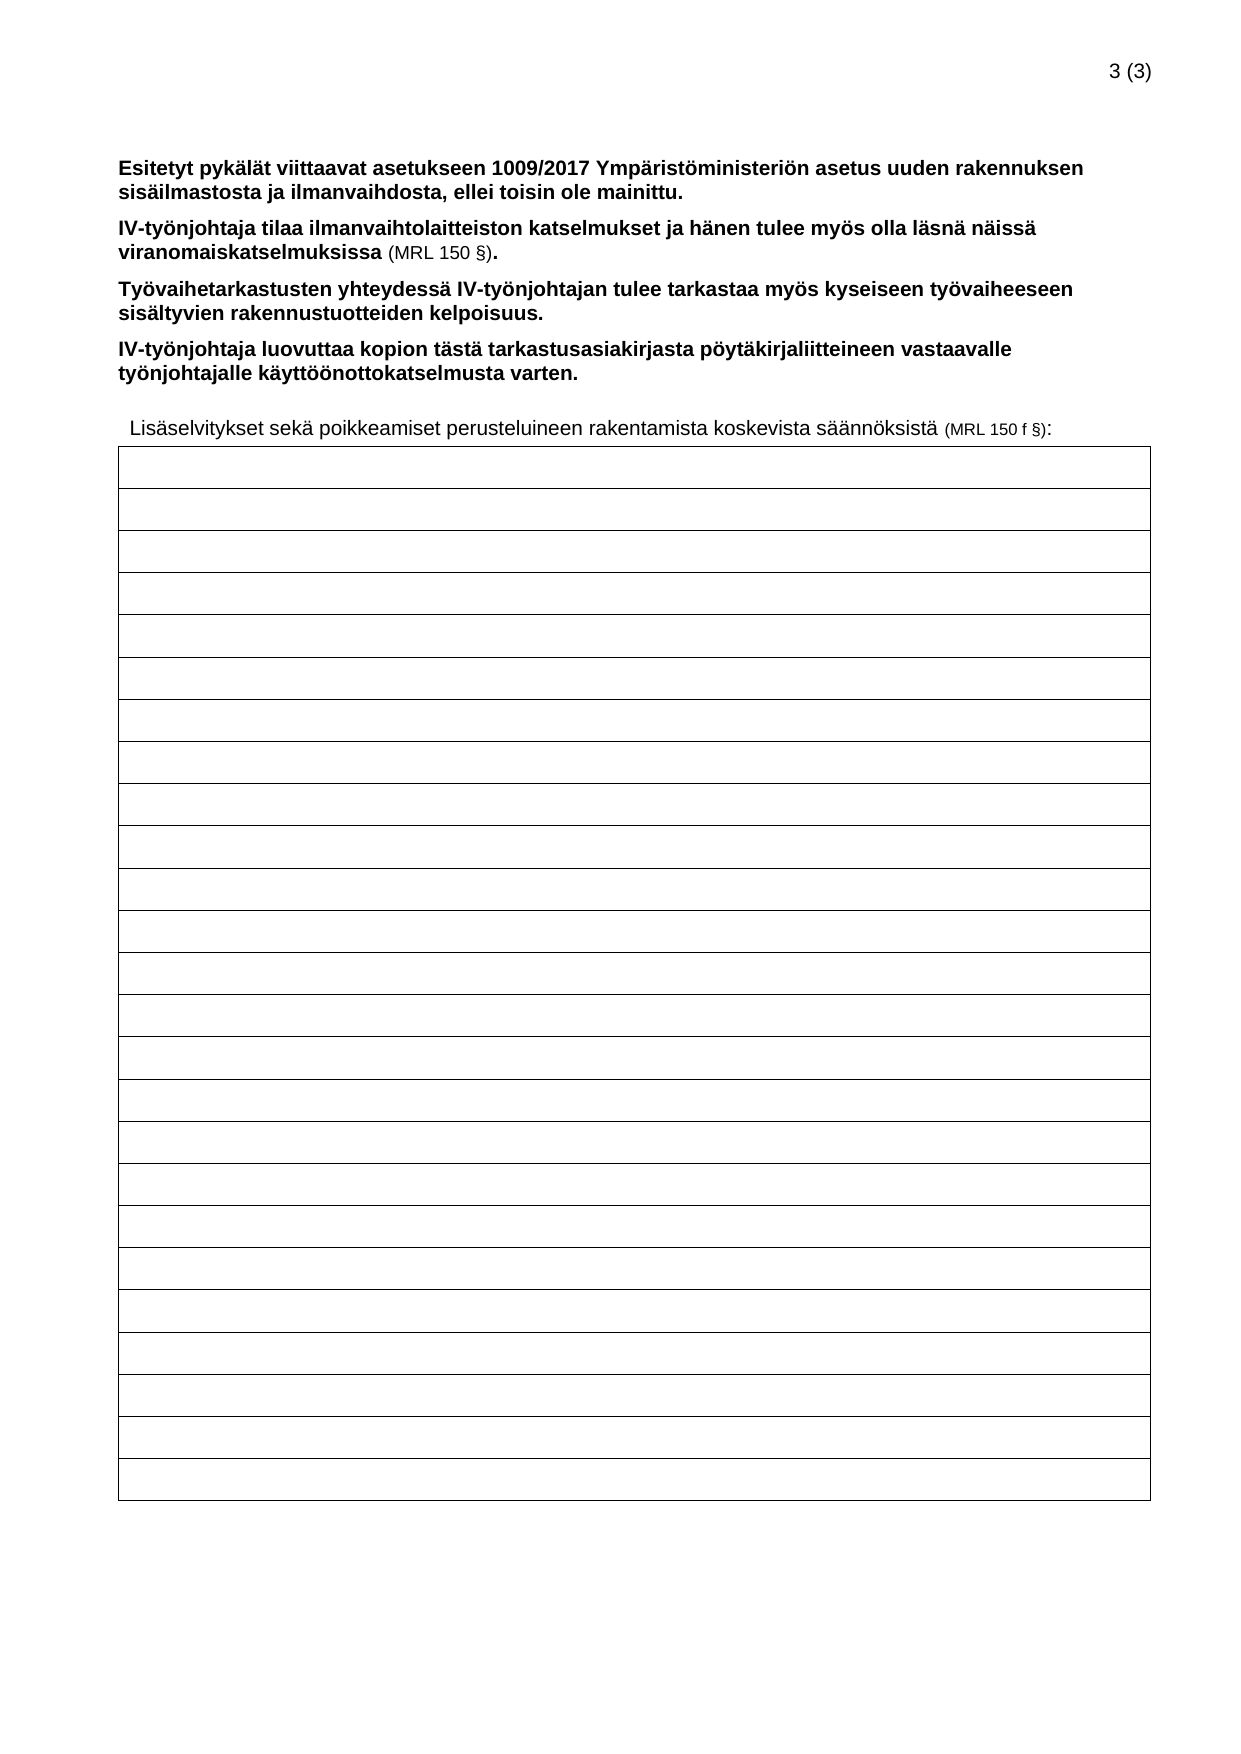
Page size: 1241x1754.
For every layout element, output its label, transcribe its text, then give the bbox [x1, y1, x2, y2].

table_cell [119, 615, 1150, 657]
table_cell [119, 784, 1150, 825]
table_cell [119, 531, 1150, 572]
table_cell [119, 1206, 1150, 1247]
table_cell [119, 953, 1150, 994]
table_cell [119, 1333, 1150, 1374]
table_cell [119, 1080, 1150, 1121]
table_cell [119, 869, 1150, 910]
table_cell [119, 826, 1150, 867]
table_cell [119, 1122, 1150, 1163]
text Esitetyt pykälät viittaavat asetukseen 1009/2017 Ympäristöministeriön asetus uuden rakennuksen sisäilmastosta ja ilmanvaihdosta, ellei toisin ole mainittu. [118, 156, 1152, 203]
text IV-työnjohtaja tilaa ilmanvaihtolaitteiston katselmukset ja hänen tulee myös olla läsnä näissä viranomaiskatselmuksissa (MRL 150 §). [118, 216, 1152, 264]
table_cell [119, 742, 1150, 783]
table_cell [119, 1164, 1150, 1205]
table_cell [119, 1417, 1150, 1458]
table_cell [119, 1459, 1150, 1500]
text IV-työnjohtaja luovuttaa kopion tästä tarkastusasiakirjasta pöytäkirjaliitteineen vastaavalle työnjohtajalle käyttöönottokatselmusta varten. [118, 337, 1152, 385]
table_cell [119, 995, 1150, 1036]
table_cell [119, 1037, 1150, 1078]
table_cell [119, 700, 1150, 741]
table_cell [119, 447, 1150, 488]
table_header Lisäselvitykset sekä poikkeamiset perusteluineen rakentamista koskevista säännöksistä (MRL 150 f §): [118, 410, 1151, 446]
text Työvaihetarkastusten yhteydessä IV-työnjohtajan tulee tarkastaa myös kyseiseen työvaiheeseen sisältyvien rakennustuotteiden kelpoisuus. [118, 276, 1152, 324]
table_cell [119, 1375, 1150, 1416]
table_cell [119, 1248, 1150, 1289]
table_cell [119, 911, 1150, 952]
table_cell [119, 1290, 1150, 1332]
table_cell [119, 573, 1150, 614]
table_cell [119, 658, 1150, 699]
table_cell [119, 489, 1150, 530]
